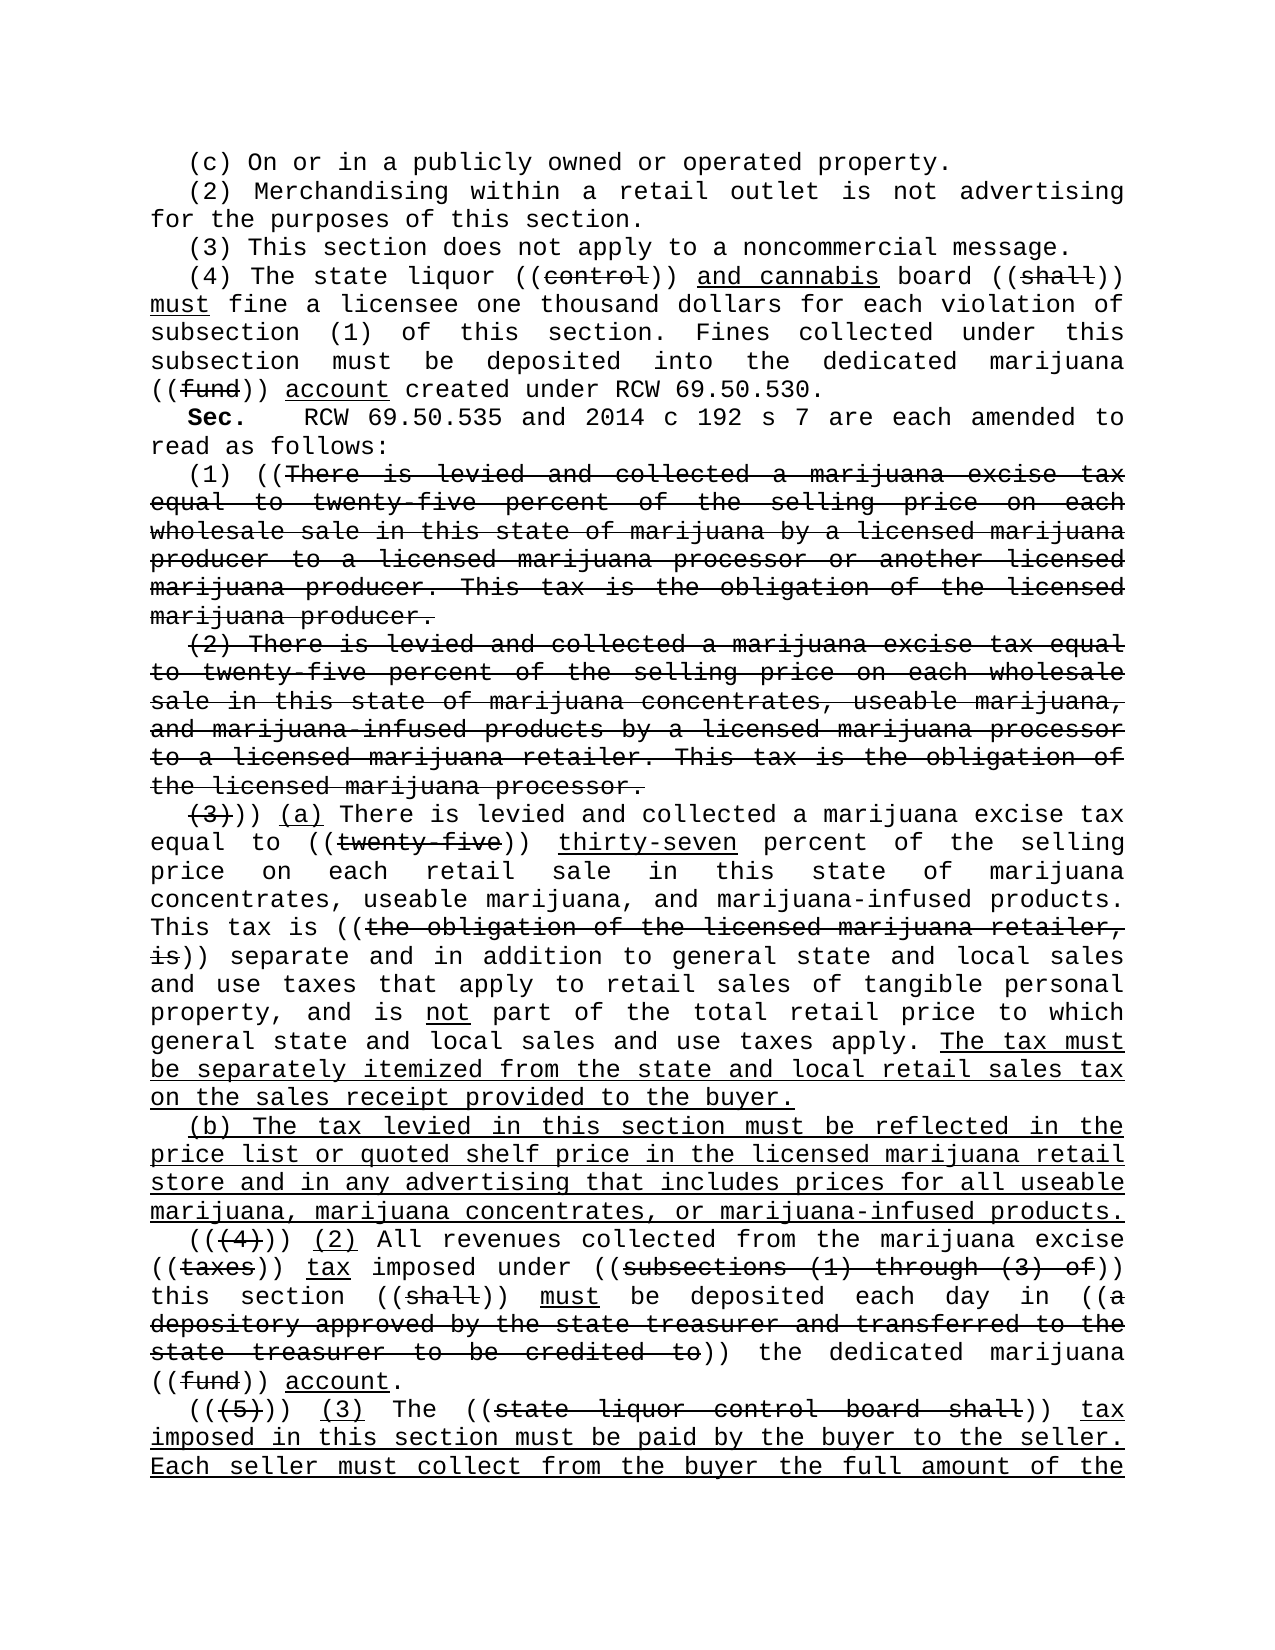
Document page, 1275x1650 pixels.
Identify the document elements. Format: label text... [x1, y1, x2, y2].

text (1) ((There is levied and collected a marijuana excise tax equal to twenty-five percent of the selling price on each wholesale sale in this state of marijuana by a licensed marijuana producer to a licensed marijuana processor or another licensed marijuana producer. This tax is the obligation of the licensed marijuana producer. [150, 533, 1125, 560]
text (1) ((There is levied and collected a marijuana excise tax equal to twenty-five percent of the selling price on each wholesale sale in this state of marijuana by a licensed marijuana producer to a licensed marijuana processor or another licensed marijuana producer. This tax is the obligation of the licensed marijuana producer. [150, 562, 1125, 588]
text (((4))) (2) All revenues collected from the marijuana excise ((taxes)) tax imposed under ((subsections (1) through (3) of)) this section ((shall)) must be deposited each day in ((a depository approved by the state treasurer and transferred to the state treasurer to be credited to)) the dedicated marijuana ((fund)) account. [150, 1227, 1125, 1325]
text (3))) (a) There is levied and collected a marijuana excise tax equal to ((twenty-five)) thirty-seven percent of the selling price on each retail sale in this state of marijuana concentrates, useable marijuana, and marijuana-infused products. This tax is ((the obligation of the licensed marijuana retailer, is)) separate and in addition to general state and local sales and use taxes that apply to retail sales of tangible personal property, and is not part of the total retail price to which general state and local sales and use taxes apply. The tax must be separately itemized from the state and local retail sales tax on the sales receipt provided to the buyer. [150, 802, 1125, 1080]
text (b) The tax levied in this section must be reflected in the price list or quoted shelf price in the licensed marijuana retail store and in any advertising that includes prices for all useable marijuana, marijuana concentrates, or marijuana-infused products. [150, 1113, 1125, 1165]
text Sec. RCW 69.50.535 and 2014 c 192 s 7 are each amended to read as follows: [150, 405, 1125, 462]
text (1) ((There is levied and collected a marijuana excise tax equal to twenty-five percent of the selling price on each wholesale sale in this state of marijuana by a licensed marijuana producer to a licensed marijuana processor or another licensed marijuana producer. This tax is the obligation of the licensed marijuana producer. [150, 505, 1125, 532]
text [150, 1450, 1125, 1476]
text (2) Merchandising within a retail outlet is not advertising for the purposes of this section. [150, 178, 1125, 235]
text (((4))) (2) All revenues collected from the marijuana excise ((taxes)) tax imposed under ((subsections (1) through (3) of)) this section ((shall)) must be deposited each day in ((a depository approved by the state treasurer and transferred to the state treasurer to be credited to)) the dedicated marijuana ((fund)) account. [150, 1327, 1125, 1397]
text (1) ((There is levied and collected a marijuana excise tax equal to twenty-five percent of the selling price on each wholesale sale in this state of marijuana by a licensed marijuana producer to a licensed marijuana processor or another licensed marijuana producer. This tax is the obligation of the licensed marijuana producer. [150, 590, 1125, 632]
text (2) There is levied and collected a marijuana excise tax equal to twenty-five percent of the selling price on each wholesale sale in this state of marijuana concentrates, useable marijuana, and marijuana-infused products by a licensed marijuana processor to a licensed marijuana retailer. This tax is the obligation of the licensed marijuana processor. [150, 675, 1125, 702]
text (b) The tax levied in this section must be reflected in the price list or quoted shelf price in the licensed marijuana retail store and in any advertising that includes prices for all useable marijuana, marijuana concentrates, or marijuana-infused products. [150, 1166, 1125, 1193]
text (4) The state liquor ((control)) and cannabis board ((shall)) must fine a licensee one thousand dollars for each violation of subsection (1) of this section. Fines collected under this subsection must be deposited into the dedicated marijuana ((fund)) account created under RCW 69.50.530. [150, 263, 1125, 405]
text (c) On or in a publicly owned or operated property. [150, 150, 1125, 178]
text (1) ((There is levied and collected a marijuana excise tax equal to twenty-five percent of the selling price on each wholesale sale in this state of marijuana by a licensed marijuana producer to a licensed marijuana processor or another licensed marijuana producer. This tax is the obligation of the licensed marijuana producer. [150, 462, 1125, 503]
text (3) This section does not apply to a noncommercial message. [150, 235, 1125, 263]
text (2) There is levied and collected a marijuana excise tax equal to twenty-five percent of the selling price on each wholesale sale in this state of marijuana concentrates, useable marijuana, and marijuana-infused products by a licensed marijuana processor to a licensed marijuana retailer. This tax is the obligation of the licensed marijuana processor. [150, 732, 1125, 802]
text (b) The tax levied in this section must be reflected in the price list or quoted shelf price in the licensed marijuana retail store and in any advertising that includes prices for all useable marijuana, marijuana concentrates, or marijuana-infused products. [150, 1195, 1125, 1221]
text (2) There is levied and collected a marijuana excise tax equal to twenty-five percent of the selling price on each wholesale sale in this state of marijuana concentrates, useable marijuana, and marijuana-infused products by a licensed marijuana processor to a licensed marijuana retailer. This tax is the obligation of the licensed marijuana processor. [150, 632, 1125, 673]
text (2) There is levied and collected a marijuana excise tax equal to twenty-five percent of the selling price on each wholesale sale in this state of marijuana concentrates, useable marijuana, and marijuana-infused products by a licensed marijuana processor to a licensed marijuana retailer. This tax is the obligation of the licensed marijuana processor. [150, 703, 1125, 730]
